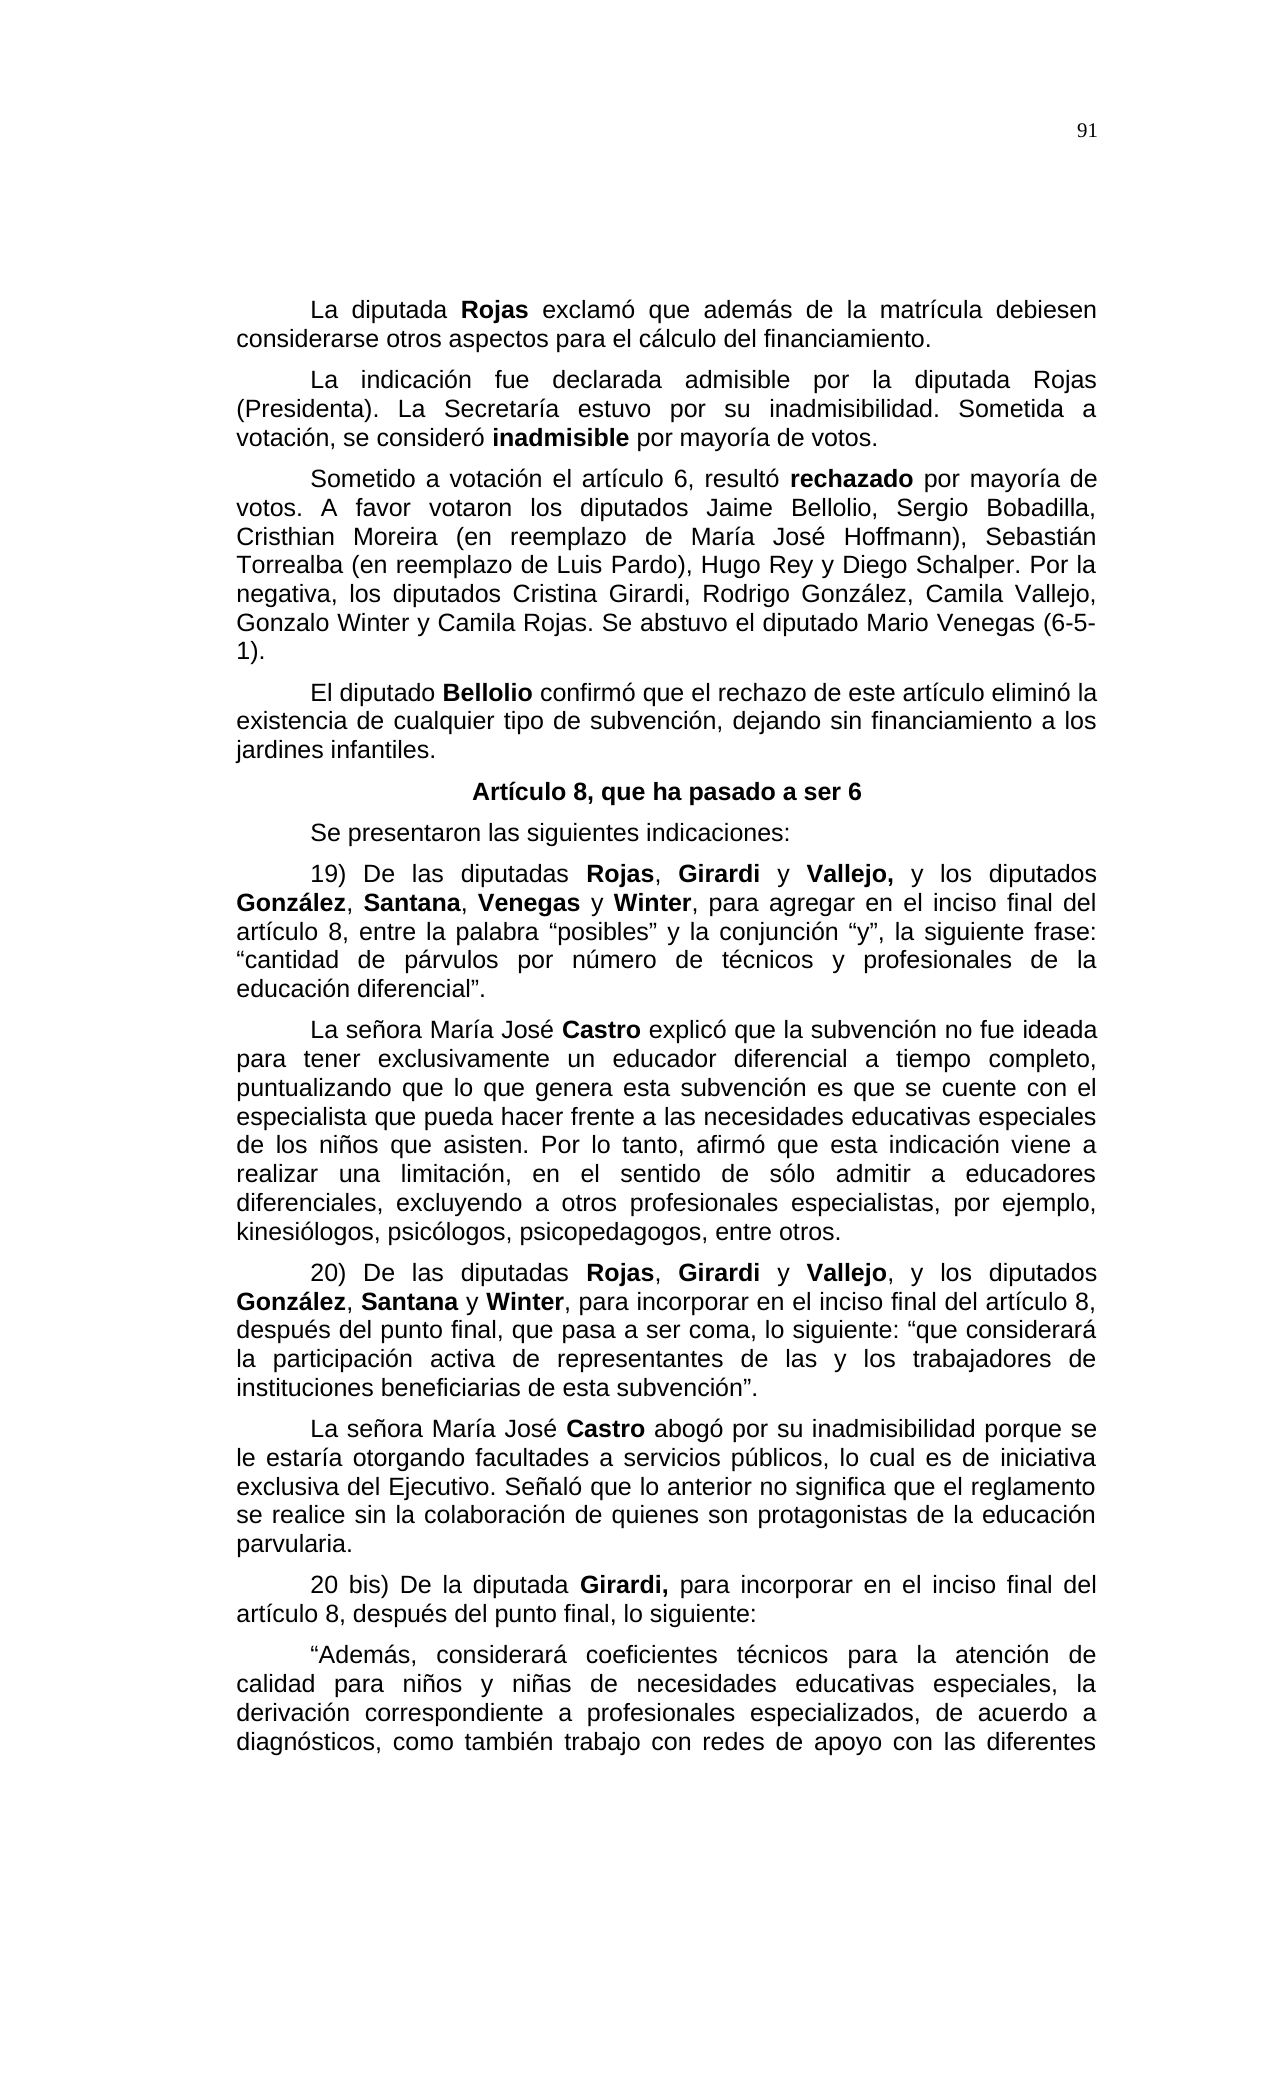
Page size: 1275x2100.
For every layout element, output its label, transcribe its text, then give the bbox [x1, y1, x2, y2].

text Sometido a votación el artículo 6, resultó rechazado por mayoría de votos. A favor votaron los diputados Jaime Bellolio, Sergio Bobadilla, Cristhian Moreira (en reemplazo de María José Hoffmann), Sebastián Torrealba (en reemplazo de Luis Pardo), Hugo Rey y Diego Schalper. Por la negativa, los diputados Cristina Girardi, Rodrigo González, Camila Vallejo, Gonzalo Winter y Camila Rojas. Se abstuvo el diputado Mario Venegas (6-5-1). [236, 464, 1098, 665]
text La señora María José Castro abogó por su inadmisibilidad porque se le estaría otorgando facultades a servicios públicos, lo cual es de iniciativa exclusiva del Ejecutivo. Señaló que lo anterior no significa que el reglamento se realice sin la colaboración de quienes son protagonistas de la educación parvularia. [236, 1414, 1098, 1558]
text La señora María José Castro explicó que la subvención no fue ideada para tener exclusivamente un educador diferencial a tiempo completo, puntualizando que lo que genera esta subvención es que se cuente con el especialista que pueda hacer frente a las necesidades educativas especiales de los niños que asisten. Por lo tanto, afirmó que esta indicación viene a realizar una limitación, en el sentido de sólo admitir a educadores diferenciales, excluyendo a otros profesionales especialistas, por ejemplo, kinesiólogos, psicólogos, psicopedagogos, entre otros. [236, 1015, 1098, 1245]
text 20) De las diputadas Rojas, Girardi y Vallejo, y los diputados González, Santana y Winter, para incorporar en el inciso final del artículo 8, después del punto final, que pasa a ser coma, lo siguiente: “que considerará la participación activa de representantes de las y los trabajadores de instituciones beneficiarias de esta subvención”. [236, 1258, 1098, 1402]
text El diputado Bellolio confirmó que el rechazo de este artículo eliminó la existencia de cualquier tipo de subvención, dejando sin financiamiento a los jardines infantiles. [236, 678, 1098, 764]
text La diputada Rojas exclamó que además de la matrícula debiesen considerarse otros aspectos para el cálculo del financiamiento. [236, 295, 1098, 353]
text 20 bis) De la diputada Girardi, para incorporar en el inciso final del artículo 8, después del punto final, lo siguiente: [236, 1570, 1098, 1628]
text 19) De las diputadas Rojas, Girardi y Vallejo, y los diputados González, Santana, Venegas y Winter, para agregar en el inciso final del artículo 8, entre la palabra “posibles” y la conjunción “y”, la siguiente frase: “cantidad de párvulos por número de técnicos y profesionales de la educación diferencial”. [236, 859, 1098, 1003]
text Se presentaron las siguientes indicaciones: [236, 818, 1098, 847]
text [236, 1640, 1098, 1755]
text Artículo 8, que ha pasado a ser 6 [236, 777, 1098, 805]
text La indicación fue declarada admisible por la diputada Rojas (Presidenta). La Secretaría estuvo por su inadmisibilidad. Sometida a votación, se consideró inadmisible por mayoría de votos. [236, 365, 1098, 452]
